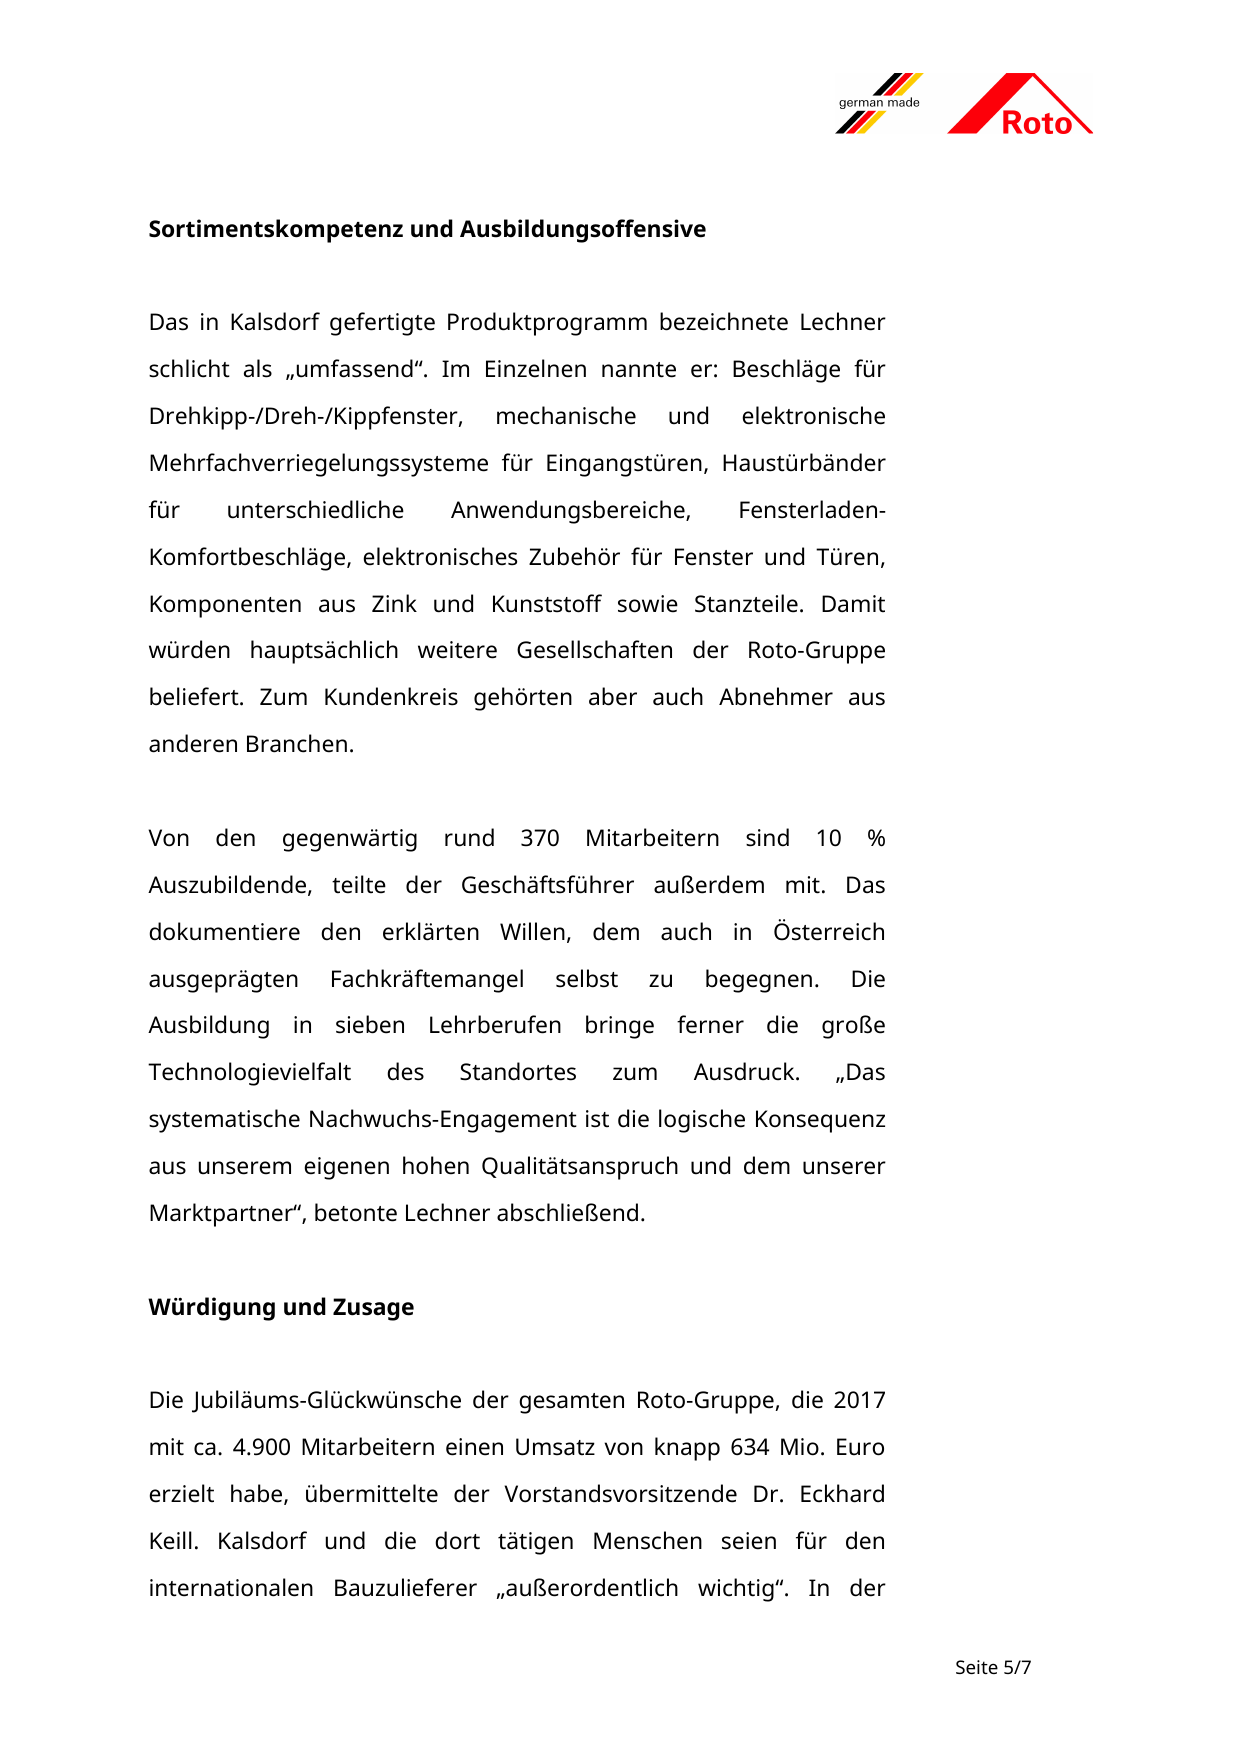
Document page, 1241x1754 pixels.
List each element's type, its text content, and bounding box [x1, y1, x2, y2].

text Sortimentskompetenz und Ausbildungsoffensive [148, 213, 886, 244]
text Das in Kalsdorf gefertigte Produktprogramm bezeichnete Lechner schlicht als „umfassend“. Im Einzelnen nannte er: Beschläge für Drehkipp-/Dreh-/Kippfenster, mechanische und elektronische Mehrfachverriegelungssysteme für Eingangstüren, Haustürbänder für unterschiedliche Anwendungsbereiche, Fensterladen-Komfortbeschläge, elektronisches Zubehör für Fenster und Türen, Komponenten aus Zink und Kunststoff sowie Stanzteile. Damit würden hauptsächlich weitere Gesellschaften der Roto-Gruppe beliefert. Zum Kundenkreis gehörten aber auch Abnehmer aus anderen Branchen. [148, 306, 886, 759]
picture [835, 73, 1094, 134]
text Von den gegenwärtig rund 370 Mitarbeitern sind 10 % Auszubildende, teilte der Geschäftsführer außerdem mit. Das dokumentiere den erklärten Willen, dem auch in Österreich ausgeprägten Fachkräftemangel selbst zu begegnen. Die Ausbildung in sieben Lehrberufen bringe ferner die große Technologievielfalt des Standortes zum Ausdruck. „Das systematische Nachwuchs-Engagement ist die logische Konsequenz aus unserem eigenen hohen Qualitätsanspruch und dem unserer Marktpartner“, betonte Lechner abschließend. [148, 822, 886, 1228]
text Würdigung und Zusage [148, 1291, 886, 1322]
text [148, 1384, 886, 1603]
